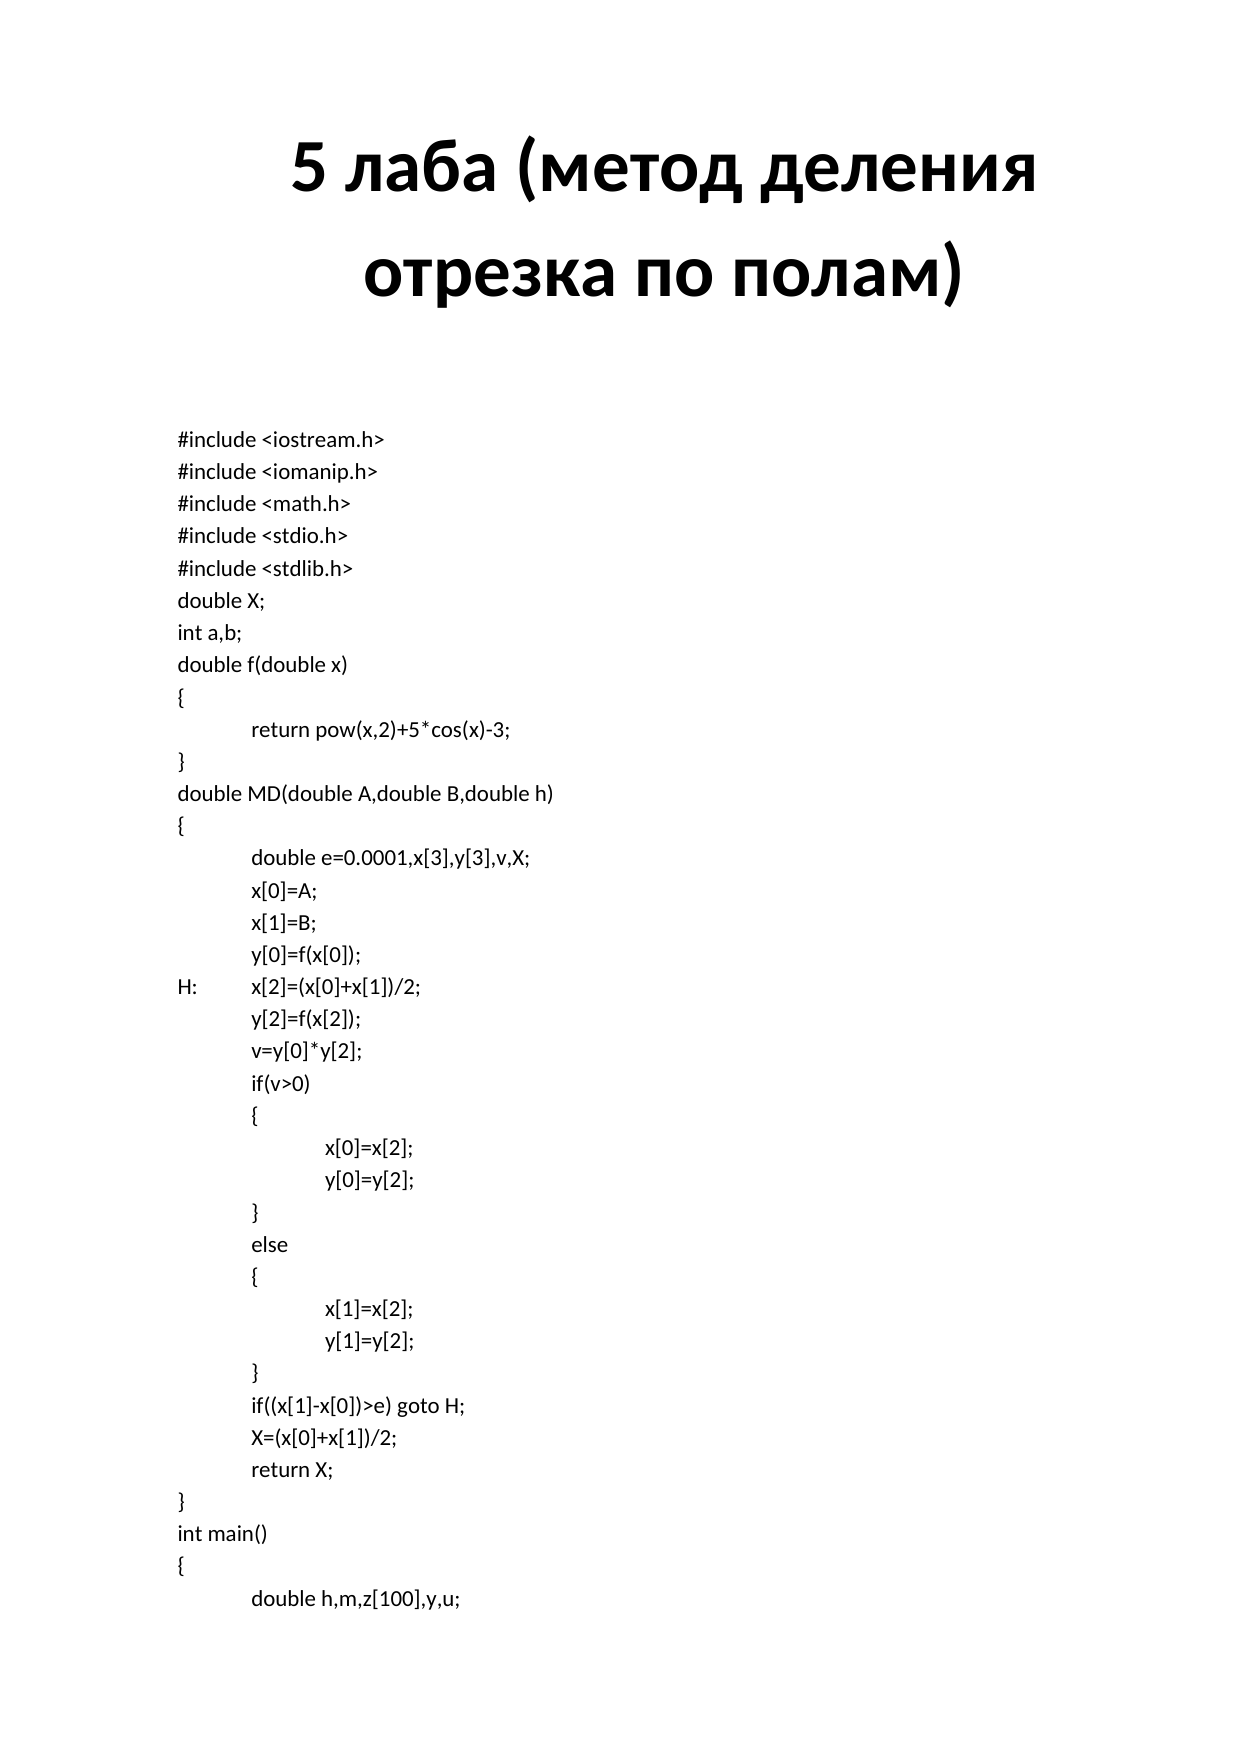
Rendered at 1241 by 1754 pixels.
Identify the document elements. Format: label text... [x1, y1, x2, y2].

text y[0]=f(x[0]); [177, 940, 1152, 968]
text #include <iostream.h> [177, 425, 1152, 453]
text double f(double x) [177, 650, 1152, 678]
text if(v>0) [177, 1069, 1152, 1097]
text } [177, 1358, 1152, 1387]
text int main() [177, 1519, 1152, 1547]
text double h,m,z[100],y,u; [177, 1584, 1152, 1612]
text v=y[0]*y[2]; [177, 1037, 1152, 1065]
text if((x[1]-x[0])>e) goto H; [177, 1391, 1152, 1419]
text #include <math.h> [177, 489, 1152, 517]
text 5 лаба (метод деления отрезка по полам) [177, 118, 1152, 315]
text { [177, 1101, 1152, 1129]
text { [177, 1552, 1152, 1580]
text H: x[2]=(x[0]+x[1])/2; [177, 972, 1152, 1000]
text return pow(x,2)+5*cos(x)-3; [177, 715, 1152, 743]
text } [177, 1198, 1152, 1226]
text x[0]=x[2]; [177, 1133, 1152, 1161]
text double X; [177, 586, 1152, 614]
text int a,b; [177, 618, 1152, 646]
text { [177, 1262, 1152, 1290]
text } [177, 1487, 1152, 1515]
text y[2]=f(x[2]); [177, 1004, 1152, 1032]
text return X; [177, 1455, 1152, 1483]
text } [177, 747, 1152, 775]
text double MD(double A,double B,double h) [177, 779, 1152, 807]
text else [177, 1230, 1152, 1258]
text #include <iomanip.h> [177, 457, 1152, 485]
text double e=0.0001,x[3],y[3],v,X; [177, 843, 1152, 872]
text #include <stdio.h> [177, 522, 1152, 550]
text y[0]=y[2]; [177, 1165, 1152, 1193]
text y[1]=y[2]; [177, 1326, 1152, 1354]
text x[1]=x[2]; [177, 1294, 1152, 1322]
text x[0]=A; [177, 876, 1152, 904]
text #include <stdlib.h> [177, 554, 1152, 582]
text { [177, 811, 1152, 839]
text { [177, 683, 1152, 711]
text x[1]=B; [177, 908, 1152, 936]
text X=(x[0]+x[1])/2; [177, 1423, 1152, 1451]
